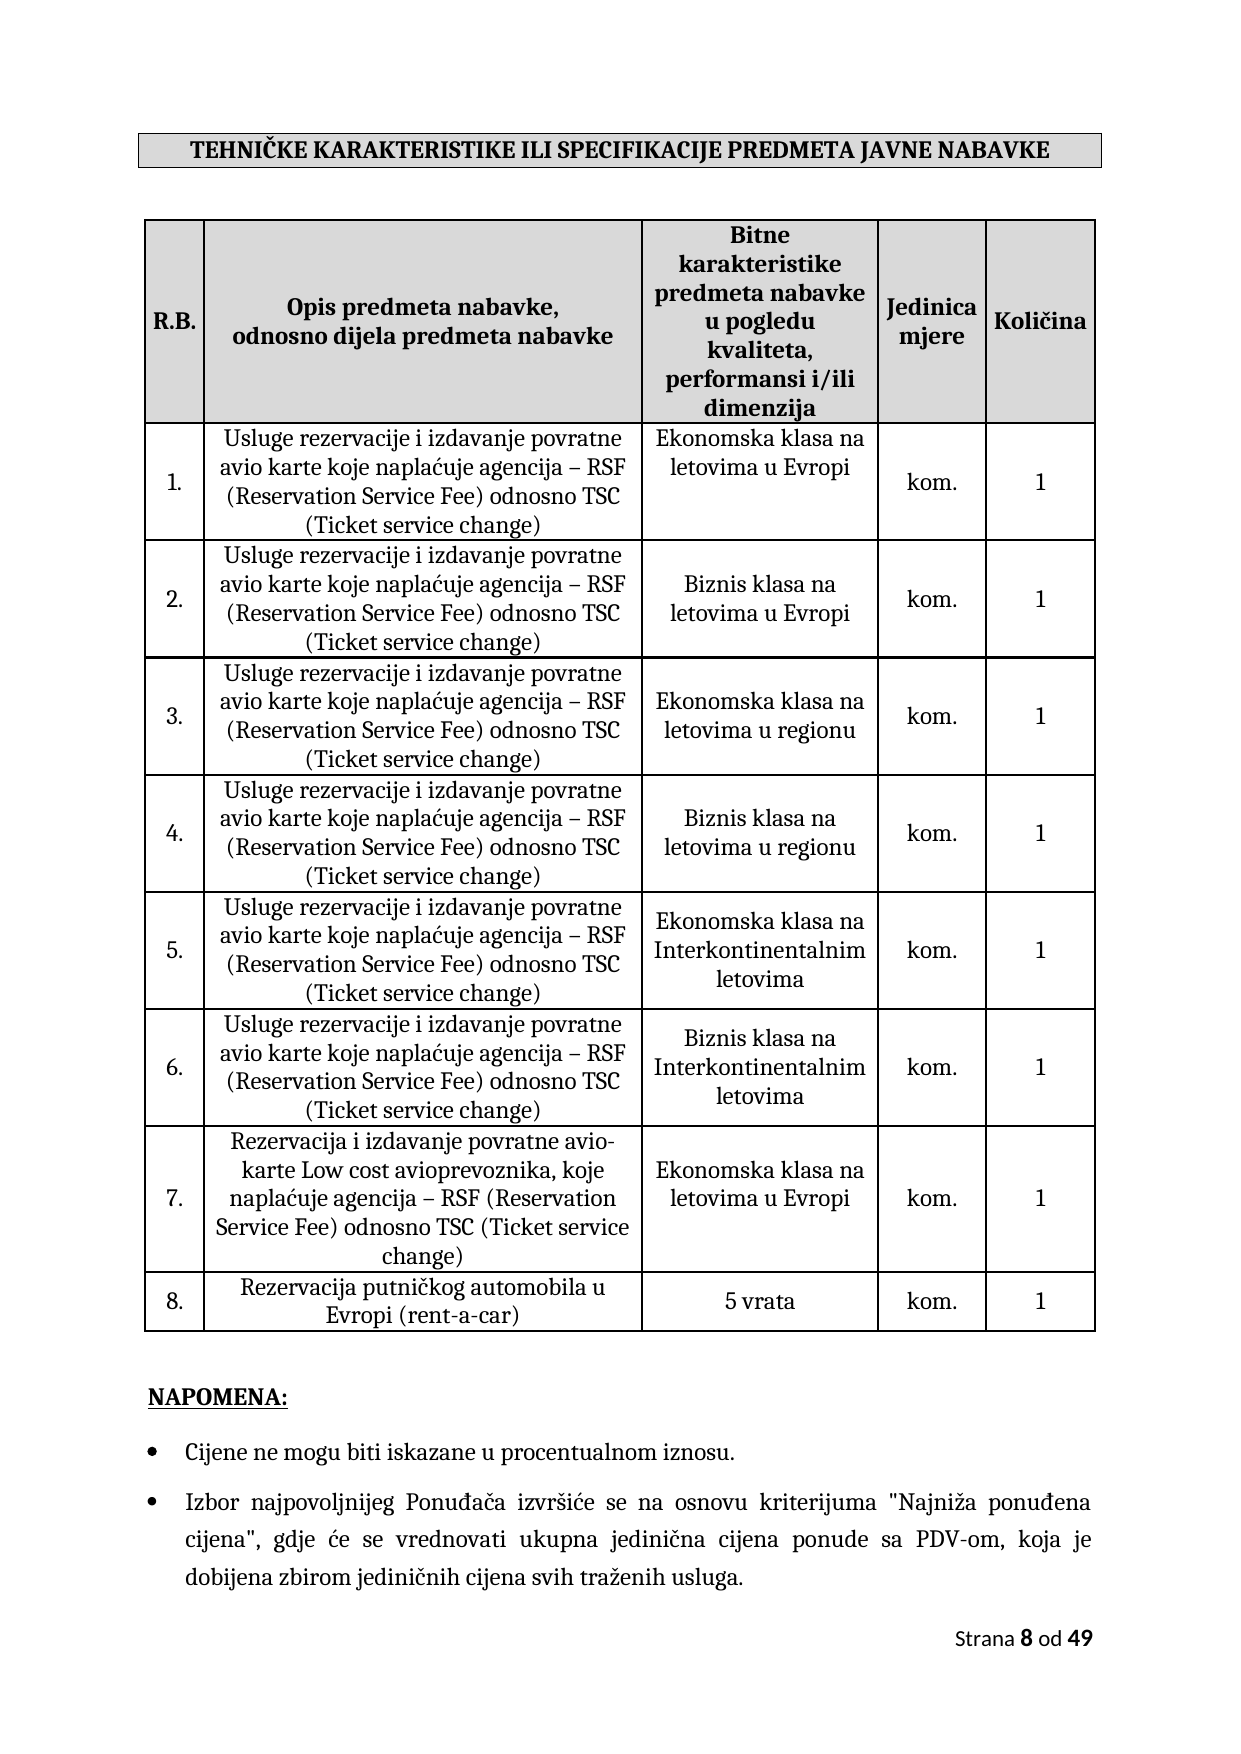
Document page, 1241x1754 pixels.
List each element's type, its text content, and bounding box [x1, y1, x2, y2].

table_cell 4. [146, 776, 203, 891]
table_cell Biznis klasa na letovima u Evropi [643, 541, 877, 656]
text NAPOMENA: [148, 1383, 1093, 1412]
table_header R.B. [146, 221, 203, 422]
table_cell Ekonomska klasa na letovima u Evropi [643, 424, 877, 539]
table_cell kom. [879, 1010, 985, 1125]
subtitle TEHNIČKE KARAKTERISTIKE ILI SPECIFIKACIJE PREDMETA JAVNE NABAVKE [139, 134, 1101, 167]
table_cell Ekonomska klasa na Interkontinentalnim letovima [643, 893, 877, 1008]
table_header Količina [987, 221, 1094, 422]
table_cell 1 [987, 541, 1094, 656]
table_cell Usluge rezervacije i izdavanje povratne avio karte koje naplaćuje agencija – RSF (Reservation Service Fee) odnosno TSC (Ticket service change) [205, 1010, 641, 1125]
table_cell 1 [987, 893, 1094, 1008]
table_cell 5 vrata [643, 1273, 877, 1330]
table_cell 1 [987, 424, 1094, 539]
table_cell 3. [146, 659, 203, 773]
table_cell kom. [879, 541, 985, 656]
table_header Jedinica mjere [879, 221, 985, 422]
table_header Opis predmeta nabavke, odnosno dijela predmeta nabavke [205, 221, 641, 422]
table_cell Usluge rezervacije i izdavanje povratne avio karte koje naplaćuje agencija – RSF (Reservation Service Fee) odnosno TSC (Ticket service change) [205, 776, 641, 891]
table_cell 7. [146, 1127, 203, 1271]
table_cell 6. [146, 1010, 203, 1125]
table_cell 1 [987, 1273, 1094, 1330]
table_cell 1. [146, 424, 203, 539]
table_cell Usluge rezervacije i izdavanje povratne avio karte koje naplaćuje agencija – RSF (Reservation Service Fee) odnosno TSC (Ticket service change) [205, 659, 641, 773]
table_cell kom. [879, 776, 985, 891]
table_cell 5. [146, 893, 203, 1008]
table_cell kom. [879, 1273, 985, 1330]
table_cell Biznis klasa na Interkontinentalnim letovima [643, 1010, 877, 1125]
table_cell kom. [879, 893, 985, 1008]
table_cell 1 [987, 659, 1094, 773]
table_cell Usluge rezervacije i izdavanje povratne avio karte koje naplaćuje agencija – RSF (Reservation Service Fee) odnosno TSC (Ticket service change) [205, 893, 641, 1008]
table_cell kom. [879, 659, 985, 773]
list Izbor najpovoljnijeg Ponuđača izvršiće se na osnovu kriterijuma "Najniža ponuđena cijena", gdje će se vrednovati ukupna jedinična cijena ponude sa PDV-om, koja je dobijena zbirom jediničnih cijena svih traženih usluga. [148, 1479, 1093, 1591]
list Cijene ne mogu biti iskazane u procentualnom iznosu. [148, 1429, 1093, 1466]
table_cell Ekonomska klasa na letovima u Evropi [643, 1127, 877, 1271]
table_cell kom. [879, 1127, 985, 1271]
table_cell Rezervacija putničkog automobila u Evropi (rent-a-car) [205, 1273, 641, 1330]
table_cell Ekonomska klasa na letovima u regionu [643, 659, 877, 773]
table_cell 1 [987, 1127, 1094, 1271]
table_cell 8. [146, 1273, 203, 1330]
table_cell Usluge rezervacije i izdavanje povratne avio karte koje naplaćuje agencija – RSF (Reservation Service Fee) odnosno TSC (Ticket service change) [205, 541, 641, 656]
table_cell 1 [987, 1010, 1094, 1125]
table_cell Rezervacija i izdavanje povratne avio-karte Low cost avioprevoznika, koje naplaćuje agencija – RSF (Reservation Service Fee) odnosno TSC (Ticket service change) [205, 1127, 641, 1271]
table_cell 2. [146, 541, 203, 656]
table_header Bitne karakteristike predmeta nabavke u pogledu kvaliteta, performansi i/ili dimenzija [643, 221, 877, 422]
table_cell Biznis klasa na letovima u regionu [643, 776, 877, 891]
table_cell kom. [879, 424, 985, 539]
table_cell 1 [987, 776, 1094, 891]
table_cell Usluge rezervacije i izdavanje povratne avio karte koje naplaćuje agencija – RSF (Reservation Service Fee) odnosno TSC (Ticket service change) [205, 424, 641, 539]
